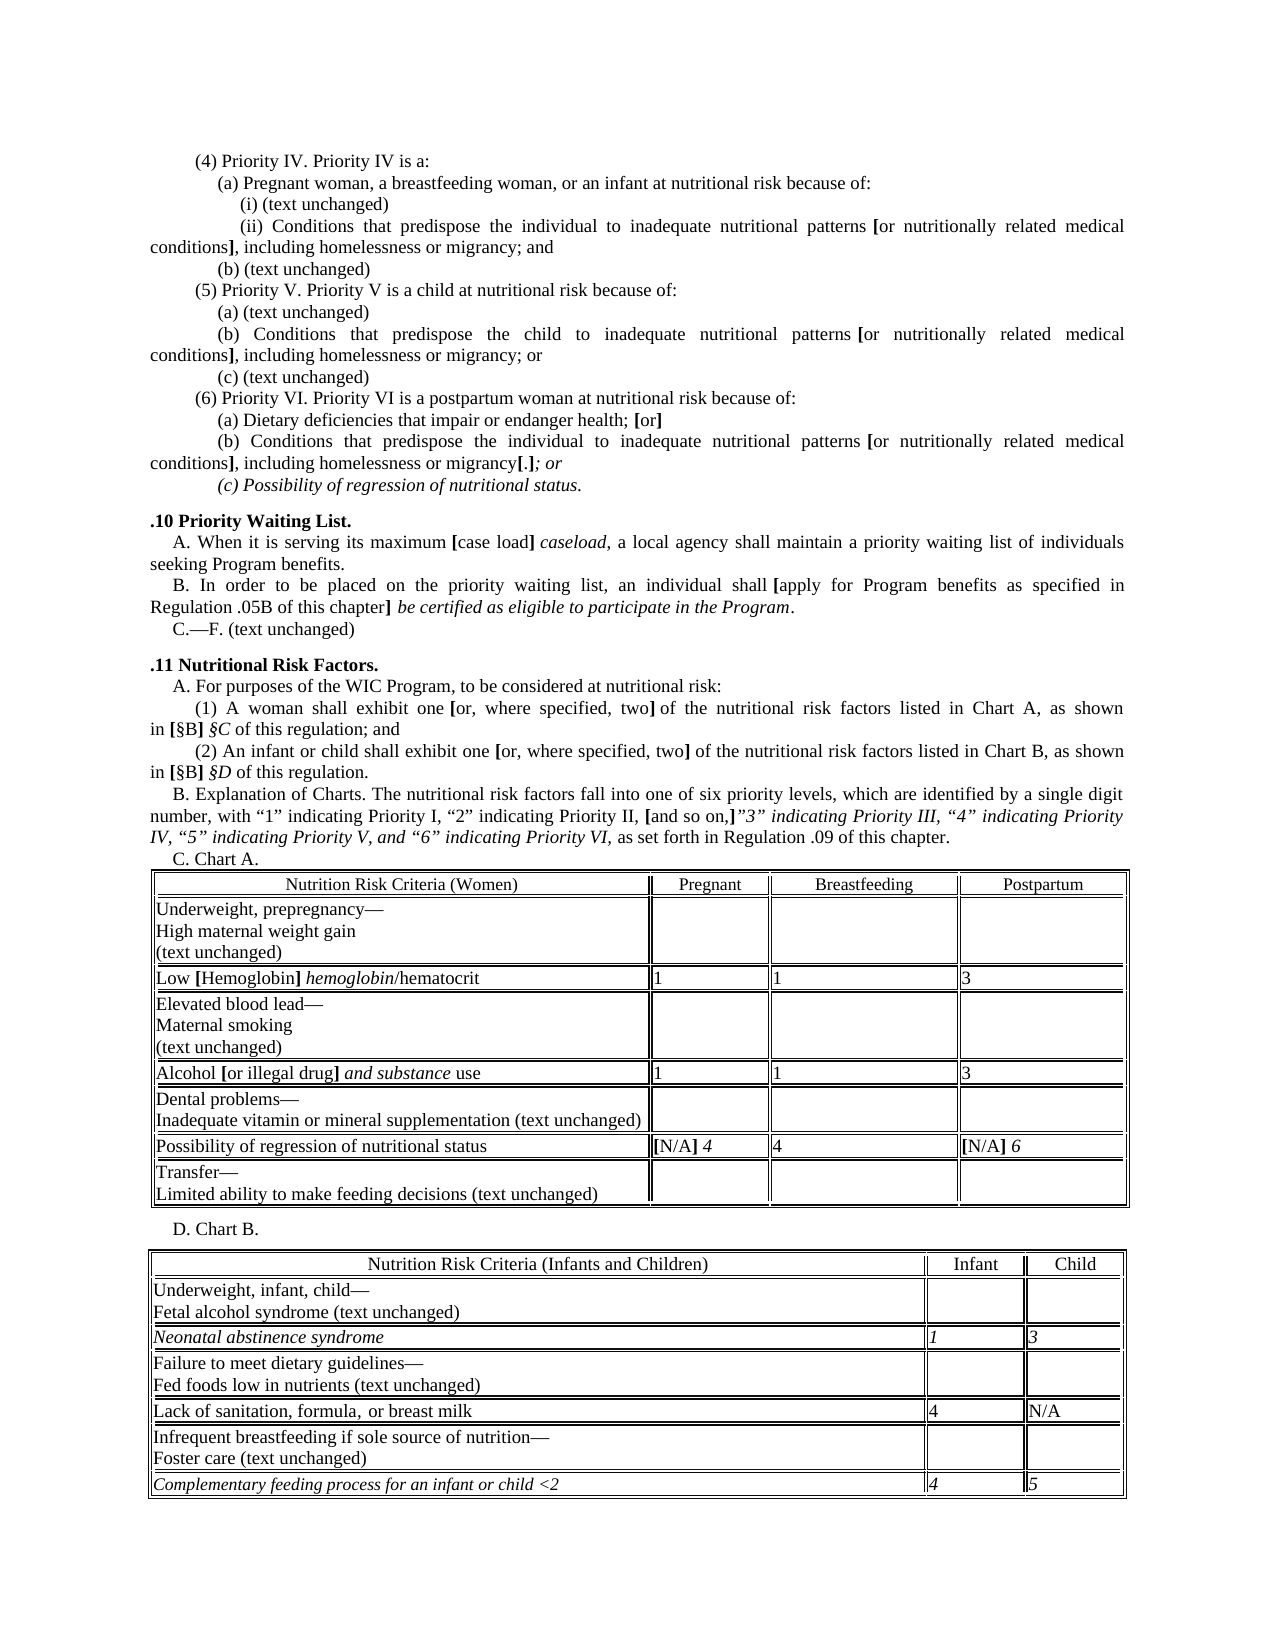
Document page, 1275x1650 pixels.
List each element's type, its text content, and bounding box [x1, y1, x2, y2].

table_header Pregnant [650, 871, 770, 894]
table_cell 3 [1026, 1322, 1125, 1348]
text (c) (text unchanged) [150, 366, 1125, 387]
table_cell [928, 1279, 1023, 1322]
table_cell [653, 1088, 768, 1131]
text (b) Conditions that predispose the individual to inadequate nutritional patterns [or nutritionally related medical conditions], including homelessness or migrancy[.]; or [150, 430, 1125, 473]
table_cell 4 [928, 1400, 1023, 1421]
table_cell 3 [959, 963, 1128, 988]
table_cell 3 [959, 1058, 1128, 1083]
table_cell 1 [928, 1327, 1023, 1348]
table_cell Failure to meet dietary guidelines— Fed foods low in nutrients (text unchanged) [150, 1348, 924, 1395]
table_cell Possibility of regression of nutritional status [153, 1131, 650, 1157]
table_cell 1 [653, 967, 768, 988]
table_cell [959, 989, 1128, 1057]
text (c) Possibility of regression of nutritional status. [150, 473, 1125, 495]
table_cell Neonatal abstinence syndrome [150, 1322, 926, 1348]
text .10 Priority Waiting List. [150, 509, 1125, 531]
table_header Infant [926, 1251, 1026, 1275]
table_cell Underweight, prepregnancy— High maternal weight gain (text unchanged) [153, 894, 650, 963]
text A. When it is serving its maximum [case load] caseload, a local agency shall maintain a priority waiting list of individuals seeking Program benefits. [150, 531, 1125, 574]
table_cell [N/A] 6 [959, 1131, 1128, 1157]
table_cell [959, 894, 1128, 963]
table_cell Alcohol [or illegal drug] and substance use [153, 1058, 650, 1083]
table_cell [1028, 1348, 1125, 1395]
text (b) Conditions that predispose the child to inadequate nutritional patterns [or nutritionally related medical conditions], including homelessness or migrancy; or [150, 322, 1125, 366]
text A. For purposes of the WIC Program, to be considered at nutritional risk: [150, 675, 1125, 697]
table_cell Lack of sanitation, formula, or breast milk [150, 1395, 926, 1421]
table_cell [928, 1352, 1023, 1395]
text (6) Priority VI. Priority VI is a postpartum woman at nutritional risk because of: [150, 387, 1125, 409]
table_header Postpartum [959, 873, 1126, 894]
table_header Nutrition Risk Criteria (Infants and Children) [152, 1253, 926, 1275]
text (ii) Conditions that predispose the individual to inadequate nutritional patterns [or nutritionally related medical conditions], including homelessness or migrancy; and [150, 215, 1125, 258]
table_cell Underweight, infant, child— Fetal alcohol syndrome (text unchanged) [150, 1275, 926, 1322]
table_cell 1 [772, 1062, 957, 1083]
table_cell 4 [772, 1135, 957, 1157]
text (i) (text unchanged) [150, 193, 1125, 215]
table_cell [928, 1426, 1023, 1469]
table_header Child [1026, 1253, 1123, 1275]
text D. Chart B. [150, 1218, 1125, 1239]
table_cell 4 [926, 1469, 1026, 1494]
table_cell 1 [653, 1062, 768, 1083]
table_cell [770, 1157, 959, 1204]
table_cell [653, 993, 768, 1057]
table_cell [959, 1157, 1128, 1204]
text (b) (text unchanged) [150, 258, 1125, 279]
table_cell [1028, 1421, 1123, 1469]
table_cell [1026, 1275, 1125, 1322]
table_cell [772, 898, 957, 963]
text (2) An infant or child shall exhibit one [or, where specified, two] of the nutritional risk factors listed in Chart B, as shown in [§B] §D of this regulation. [150, 740, 1125, 783]
text (5) Priority V. Priority V is a child at nutritional risk because of: [150, 279, 1125, 301]
text (4) Priority IV. Priority IV is a: [150, 150, 1125, 172]
table_cell Low [Hemoglobin] hemoglobin/hematocrit [153, 963, 650, 988]
table_cell Elevated blood lead— Maternal smoking (text unchanged) [153, 989, 650, 1057]
table_cell N/A [1026, 1395, 1125, 1421]
text (a) Dietary deficiencies that impair or endanger health; [or] [150, 409, 1125, 430]
table_cell [653, 898, 768, 963]
text C. Chart A. [150, 848, 1125, 869]
text B. In order to be placed on the priority waiting list, an individual shall [apply for Program benefits as specified in Regulation .05B of this chapter] be certified as eligible to participate in the Program. [150, 574, 1125, 617]
table_cell [N/A] 4 [653, 1135, 768, 1157]
text (1) A woman shall exhibit one [or, where specified, two] of the nutritional risk factors listed in Chart A, as shown in [§B] §C of this regulation; and [150, 697, 1125, 740]
table_cell [772, 1088, 957, 1131]
table_cell Infrequent breastfeeding if sole source of nutrition— Foster care (text unchanged) [152, 1421, 924, 1469]
text C.—F. (text unchanged) [150, 617, 1125, 639]
table_cell Complementary feeding process for an infant or child <2 [150, 1469, 926, 1494]
table_cell 5 [1026, 1469, 1125, 1494]
text (a) (text unchanged) [150, 301, 1125, 322]
text B. Explanation of Charts. The nutritional risk factors fall into one of six priority levels, which are identified by a single digit number, with “1” indicating Priority I, “2” indicating Priority II, [and so on,]”3” indicating Priority III, “4” indicating Priority IV, “5” indicating Priority V, and “6” indicating Priority VI, as set forth in Regulation .09 of this chapter. [150, 783, 1125, 848]
table_cell [959, 1083, 1128, 1131]
table_header Nutrition Risk Criteria (Women) [155, 873, 650, 894]
table_cell [772, 993, 957, 1057]
table_cell Transfer— Limited ability to make feeding decisions (text unchanged) [153, 1157, 650, 1204]
text (a) Pregnant woman, a breastfeeding woman, or an infant at nutritional risk because of: [150, 172, 1125, 193]
text .11 Nutritional Risk Factors. [150, 653, 1125, 675]
table_cell 1 [772, 967, 957, 988]
table_cell Dental problems— Inadequate vitamin or mineral supplementation (text unchanged) [153, 1083, 650, 1131]
table_cell [650, 1157, 770, 1204]
table_header Breastfeeding [770, 871, 959, 894]
